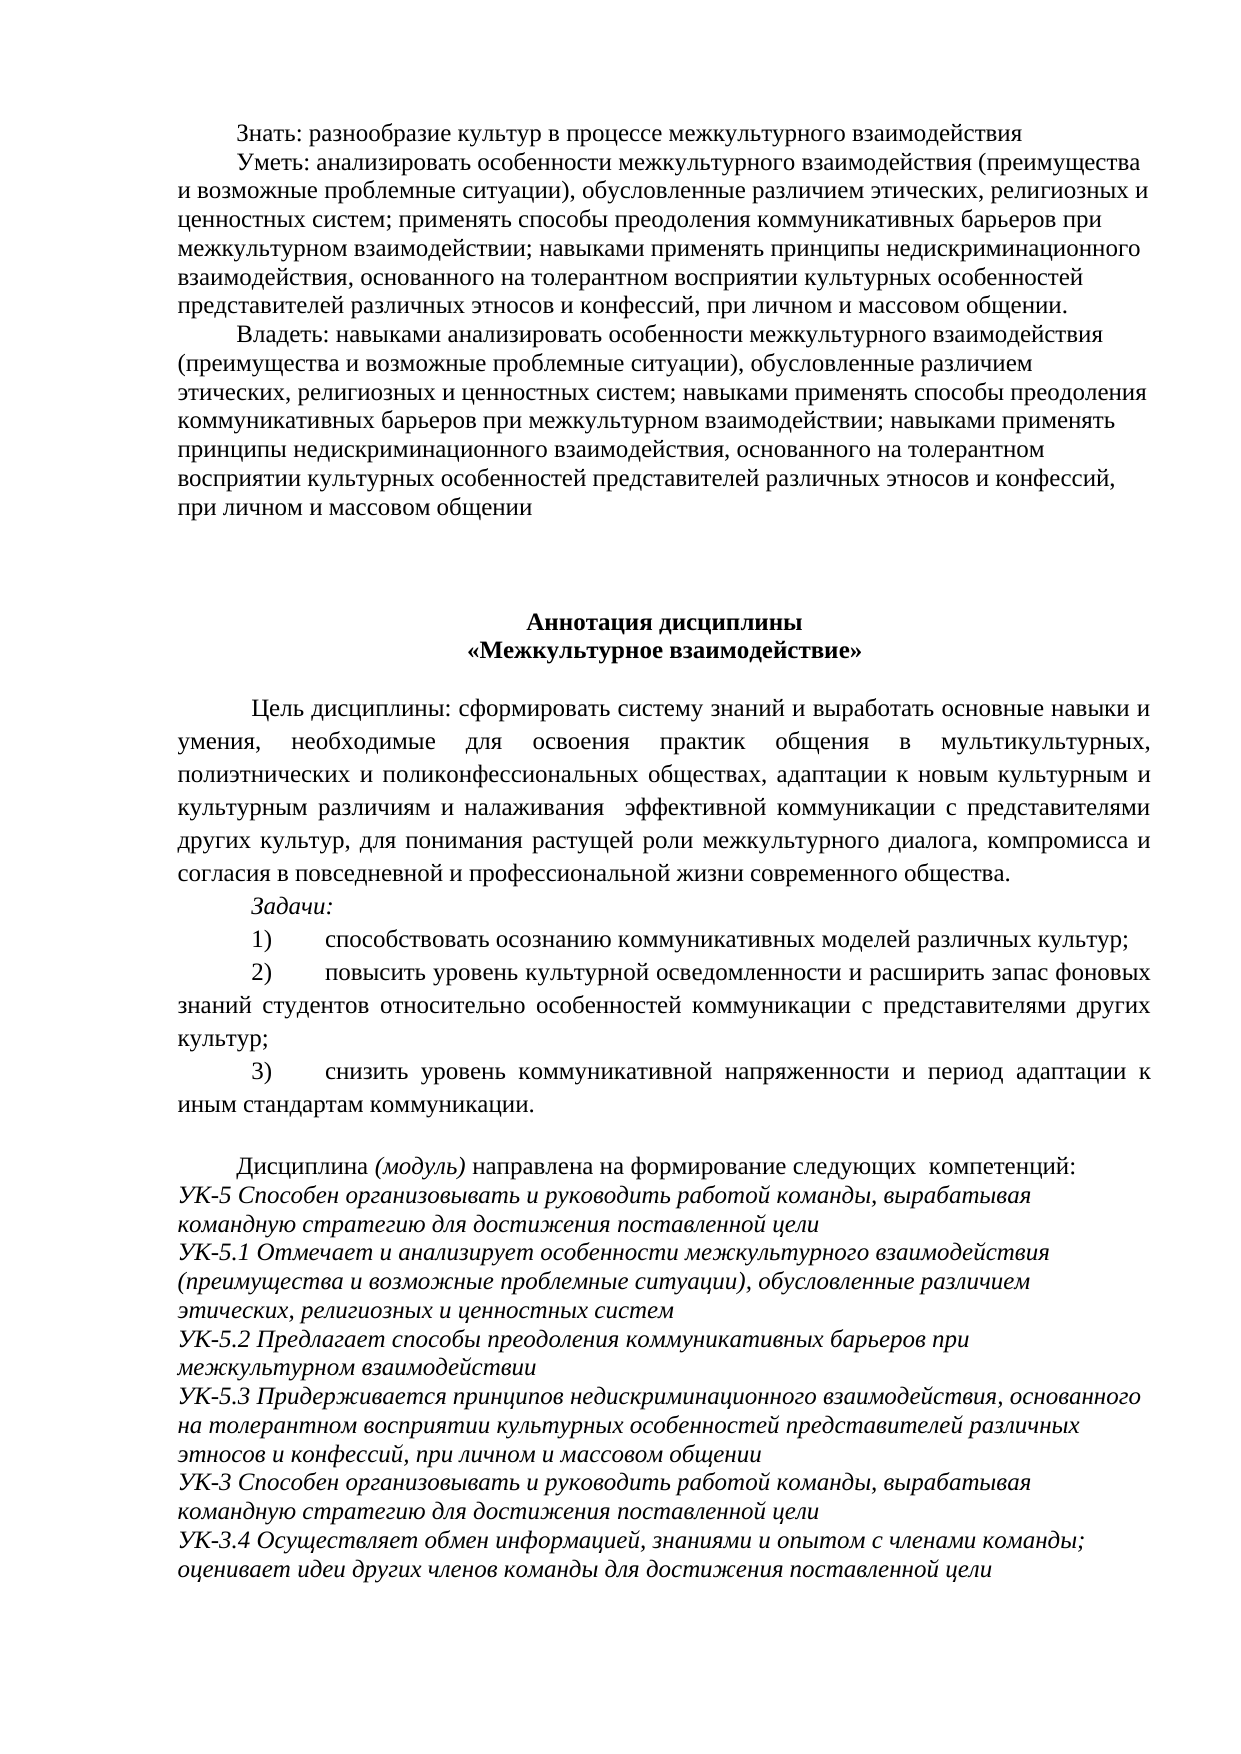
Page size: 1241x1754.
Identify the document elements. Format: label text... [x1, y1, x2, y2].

text УК-5 Способен организовывать и руководить работой команды, вырабатывая командную стратегию для достижения поставленной цели [177, 1180, 1152, 1237]
text 2) повысить уровень культурной осведомленности и расширить запас фоновых знаний студентов относительно особенностей коммуникации с представителями других культур; [177, 957, 1152, 1052]
text Знать: разнообразие культур в процессе межкультурного взаимодействия [177, 118, 1152, 147]
text УК-5.2 Предлагает способы преодоления коммуникативных барьеров при межкультурном взаимодействии [177, 1324, 1152, 1381]
text УК-5.3 Придерживается принципов недискриминационного взаимодействия, основанного на толерантном восприятии культурных особенностей представителей различных этносов и конфессий, при личном и массовом общении [177, 1381, 1152, 1467]
text УК-3.4 Осуществляет обмен информацией, знаниями и опытом с членами команды; оценивает идеи других членов команды для достижения поставленной цели [177, 1525, 1152, 1582]
text УК-5.1 Отмечает и анализирует особенности межкультурного взаимодействия (преимущества и возможные проблемные ситуации), обусловленные различием этических, религиозных и ценностных систем [177, 1237, 1152, 1324]
text 1) способствовать осознанию коммуникативных моделей различных культур; [177, 924, 1152, 953]
text Владеть: навыками анализировать особенности межкультурного взаимодействия (преимущества и возможные проблемные ситуации), обусловленные различием этических, религиозных и ценностных систем; навыками применять способы преодоления коммуникативных барьеров при межкультурном взаимодействии; навыками применять принципы недискриминационного взаимодействия, основанного на толерантном восприятии культурных особенностей представителей различных этносов и конфессий, при личном и массовом общении [177, 319, 1152, 521]
text Задачи: [177, 891, 1152, 920]
text «Межкультурное взаимодействие» [177, 636, 1152, 664]
text Аннотация дисциплины [177, 607, 1152, 636]
text 3) снизить уровень коммуникативной напряженности и период адаптации к иным стандартам коммуникации. [177, 1056, 1152, 1118]
text Цель дисциплины: сформировать систему знаний и выработать основные навыки и умения, необходимые для освоения практик общения в мультикультурных, полиэтнических и поликонфессиональных обществах, адаптации к новым культурным и культурным различиям и налаживания эффективной коммуникации с представителями других культур, для понимания растущей роли межкультурного диалога, компромисса и согласия в повседневной и профессиональной жизни современного общества. [177, 693, 1152, 887]
text Уметь: анализировать особенности межкультурного взаимодействия (преимущества и возможные проблемные ситуации), обусловленные различием этических, религиозных и ценностных систем; применять способы преодоления коммуникативных барьеров при межкультурном взаимодействии; навыками применять принципы недискриминационного взаимодействия, основанного на толерантном восприятии культурных особенностей представителей различных этносов и конфессий, при личном и массовом общении. [177, 147, 1152, 319]
text УК-3 Способен организовывать и руководить работой команды, вырабатывая командную стратегию для достижения поставленной цели [177, 1467, 1152, 1525]
text Дисциплина (модуль) направлена на формирование следующих компетенций: [177, 1151, 1152, 1180]
